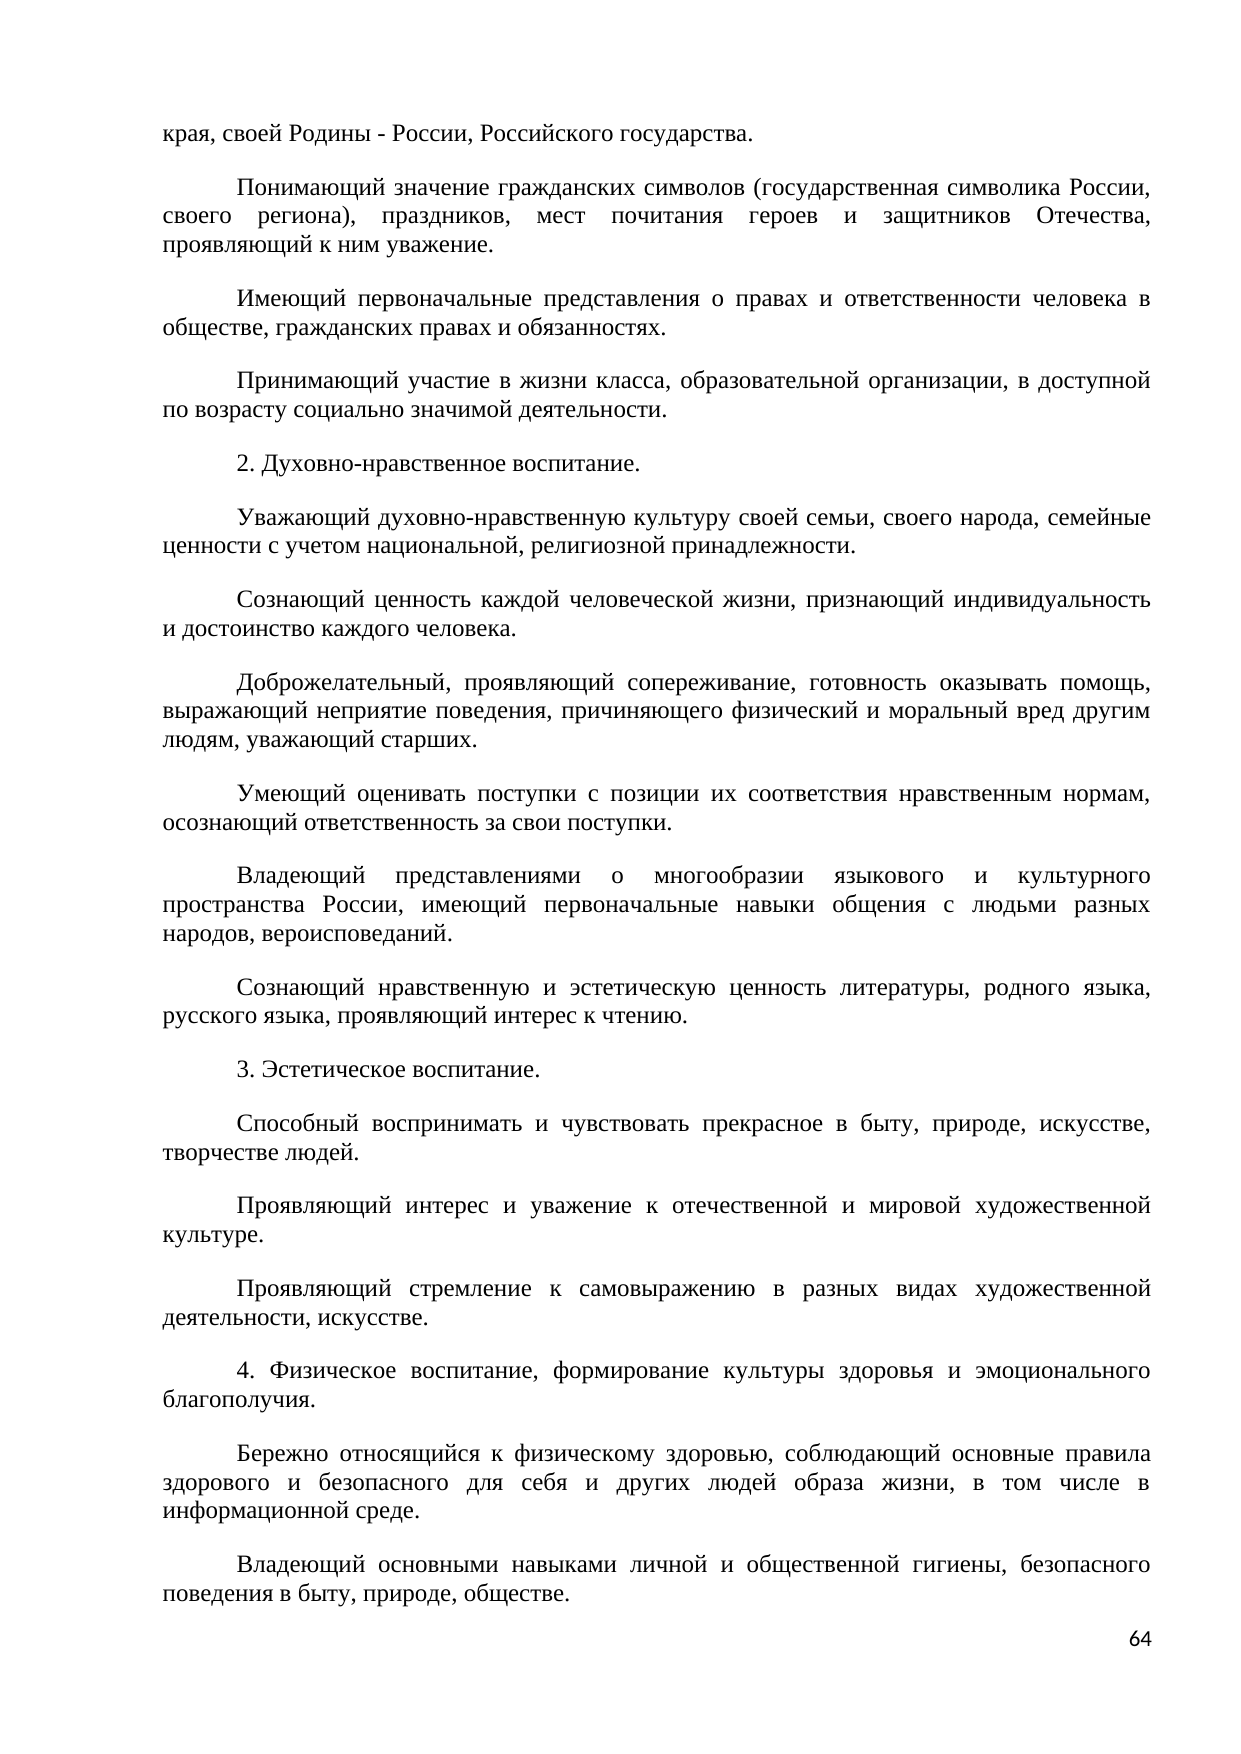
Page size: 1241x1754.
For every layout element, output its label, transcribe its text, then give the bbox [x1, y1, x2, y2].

text Проявляющий интерес и уважение к отечественной и мировой художественной культуре. [162, 1191, 1152, 1248]
text Умеющий оценивать поступки с позиции их соответствия нравственным нормам, осознающий ответственность за свои поступки. [162, 778, 1152, 836]
text Имеющий первоначальные представления о правах и ответственности человека в обществе, гражданских правах и обязанностях. [162, 283, 1152, 341]
text Сознающий нравственную и эстетическую ценность литературы, родного языка, русского языка, проявляющий интерес к чтению. [162, 972, 1152, 1029]
text Доброжелательный, проявляющий сопереживание, готовность оказывать помощь, выражающий неприятие поведения, причиняющего физический и моральный вред другим людям, уважающий старших. [162, 667, 1152, 753]
text 2. Духовно-нравственное воспитание. [162, 448, 1152, 477]
text Принимающий участие в жизни класса, образовательной организации, в доступной по возрасту социально значимой деятельности. [162, 366, 1152, 423]
text Проявляющий стремление к самовыражению в разных видах художественной деятельности, искусстве. [162, 1273, 1152, 1331]
text Владеющий основными навыками личной и общественной гигиены, безопасного поведения в быту, природе, обществе. [162, 1549, 1152, 1607]
text Владеющий представлениями о многообразии языкового и культурного пространства России, имеющий первоначальные навыки общения с людьми разных народов, вероисповеданий. [162, 861, 1152, 947]
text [162, 118, 1152, 147]
text Сознающий ценность каждой человеческой жизни, признающий индивидуальность и достоинство каждого человека. [162, 584, 1152, 642]
text 4. Физическое воспитание, формирование культуры здоровья и эмоционального благополучия. [162, 1356, 1152, 1413]
text Понимающий значение гражданских символов (государственная символика России, своего региона), праздников, мест почитания героев и защитников Отечества, проявляющий к ним уважение. [162, 172, 1152, 258]
text 3. Эстетическое воспитание. [162, 1054, 1152, 1083]
text Способный воспринимать и чувствовать прекрасное в быту, природе, искусстве, творчестве людей. [162, 1108, 1152, 1166]
text Уважающий духовно-нравственную культуру своей семьи, своего народа, семейные ценности с учетом национальной, религиозной принадлежности. [162, 502, 1152, 559]
text Бережно относящийся к физическому здоровью, соблюдающий основные правила здорового и безопасного для себя и других людей образа жизни, в том числе в информационной среде. [162, 1438, 1152, 1524]
